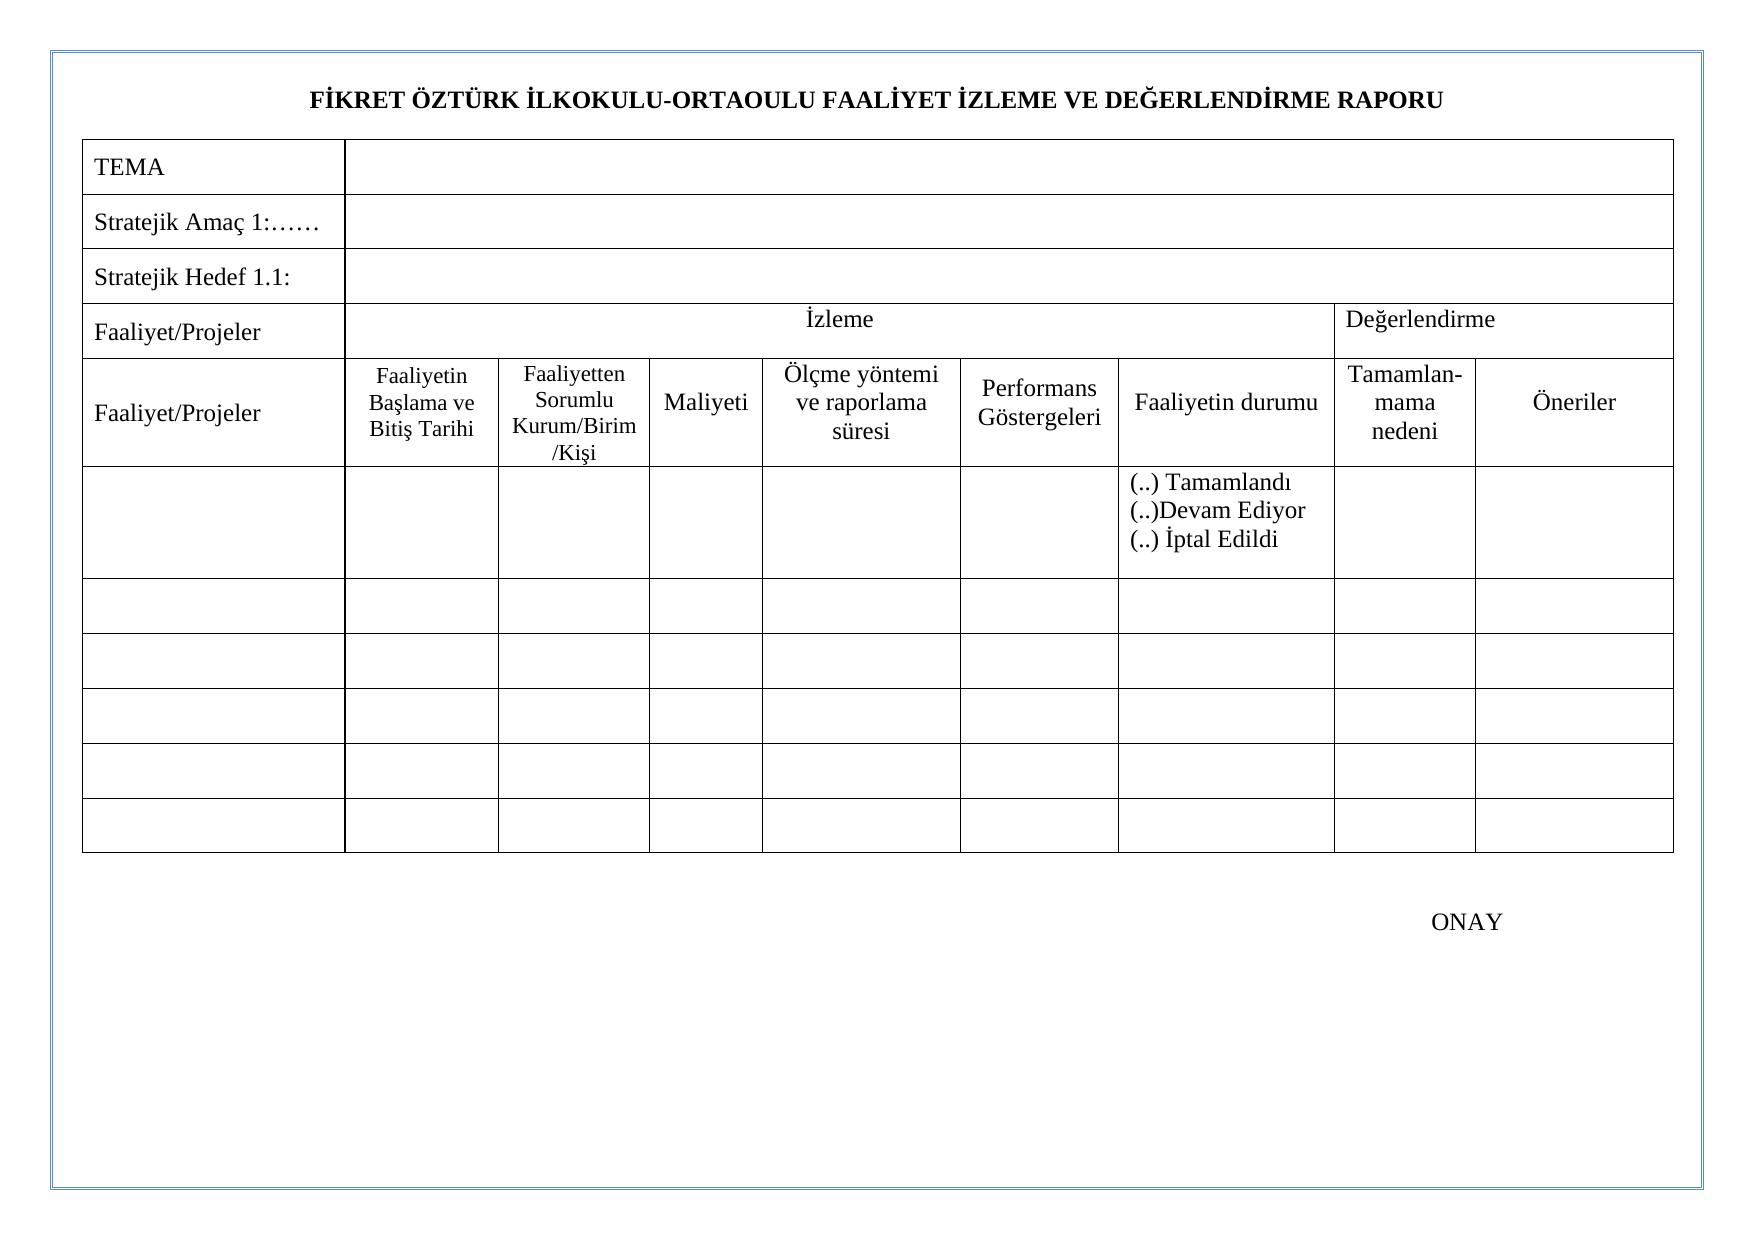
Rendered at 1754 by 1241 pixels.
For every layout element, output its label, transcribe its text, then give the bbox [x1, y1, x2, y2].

table_cell [1119, 579, 1334, 633]
table_cell Faaliyetin durumu [1119, 359, 1334, 466]
table_cell [763, 744, 960, 797]
table_cell [961, 579, 1118, 633]
table_cell Faaliyetten Sorumlu Kurum/Birim/Kişi [499, 359, 649, 466]
table_cell [1335, 634, 1475, 688]
table_cell [83, 689, 344, 742]
table_cell [83, 579, 344, 633]
table_cell [346, 744, 498, 797]
table_cell Faaliyetin Başlama ve Bitiş Tarihi [346, 359, 498, 466]
table_cell [83, 467, 344, 578]
table_cell [499, 579, 649, 633]
table_cell [346, 249, 1673, 303]
table_cell [499, 467, 649, 578]
table_header [346, 140, 1673, 193]
table_cell [1476, 579, 1673, 633]
table_cell [650, 634, 762, 688]
table_cell Stratejik Amaç 1:…… [83, 195, 344, 248]
table_cell [650, 799, 762, 852]
table_cell [763, 634, 960, 688]
table_cell Performans Göstergeleri [961, 359, 1118, 466]
table_cell Stratejik Hedef 1.1: [83, 249, 344, 303]
table_cell [1476, 634, 1673, 688]
table_cell [346, 195, 1673, 248]
table_cell [763, 689, 960, 742]
table_cell Maliyeti [650, 359, 762, 466]
text ONAY [1200, 907, 1660, 936]
table_cell [1335, 467, 1475, 578]
table_cell [83, 744, 344, 797]
table_cell [499, 689, 649, 742]
table_cell [1119, 634, 1334, 688]
table_cell [1476, 799, 1673, 852]
table_cell [961, 634, 1118, 688]
table_cell [346, 689, 498, 742]
table_cell Faaliyet/Projeler [83, 304, 344, 358]
table_cell Ölçme yöntemi ve raporlama süresi [763, 359, 960, 466]
table_cell [1119, 689, 1334, 742]
table_cell [1476, 689, 1673, 742]
table_cell [1335, 799, 1475, 852]
table_cell [650, 467, 762, 578]
table_cell [499, 799, 649, 852]
table_cell (..) Tamamlandı (..)Devam Ediyor (..) İptal Edildi [1119, 467, 1334, 578]
table_cell Öneriler [1476, 359, 1673, 466]
table_cell Tamamlan-mama nedeni [1335, 359, 1475, 466]
table_cell Faaliyet/Projeler [83, 359, 344, 466]
table_cell [763, 467, 960, 578]
table_cell [650, 744, 762, 797]
table_cell [650, 689, 762, 742]
table_cell [346, 467, 498, 578]
table_cell [961, 799, 1118, 852]
table_cell İzleme [346, 304, 1334, 358]
table_cell [1335, 579, 1475, 633]
table_cell [763, 579, 960, 633]
text FİKRET ÖZTÜRK İLKOKULU-ORTAOULU FAALİYET İZLEME VE DEĞERLENDİRME RAPORU [94, 85, 1660, 113]
table_cell [83, 799, 344, 852]
table_cell [1335, 744, 1475, 797]
table_cell [1476, 744, 1673, 797]
table_cell [961, 744, 1118, 797]
table_cell [1119, 744, 1334, 797]
table_cell [763, 799, 960, 852]
table_cell [1119, 799, 1334, 852]
table_cell [83, 634, 344, 688]
table_cell [346, 799, 498, 852]
table_cell [346, 579, 498, 633]
table_cell [346, 634, 498, 688]
table_cell [961, 467, 1118, 578]
table_cell [1476, 467, 1673, 578]
table_header TEMA [83, 140, 344, 193]
table_cell [650, 579, 762, 633]
table_cell [499, 634, 649, 688]
table_cell [961, 689, 1118, 742]
table_cell [1335, 689, 1475, 742]
table_cell Değerlendirme [1335, 304, 1673, 358]
table_cell [499, 744, 649, 797]
